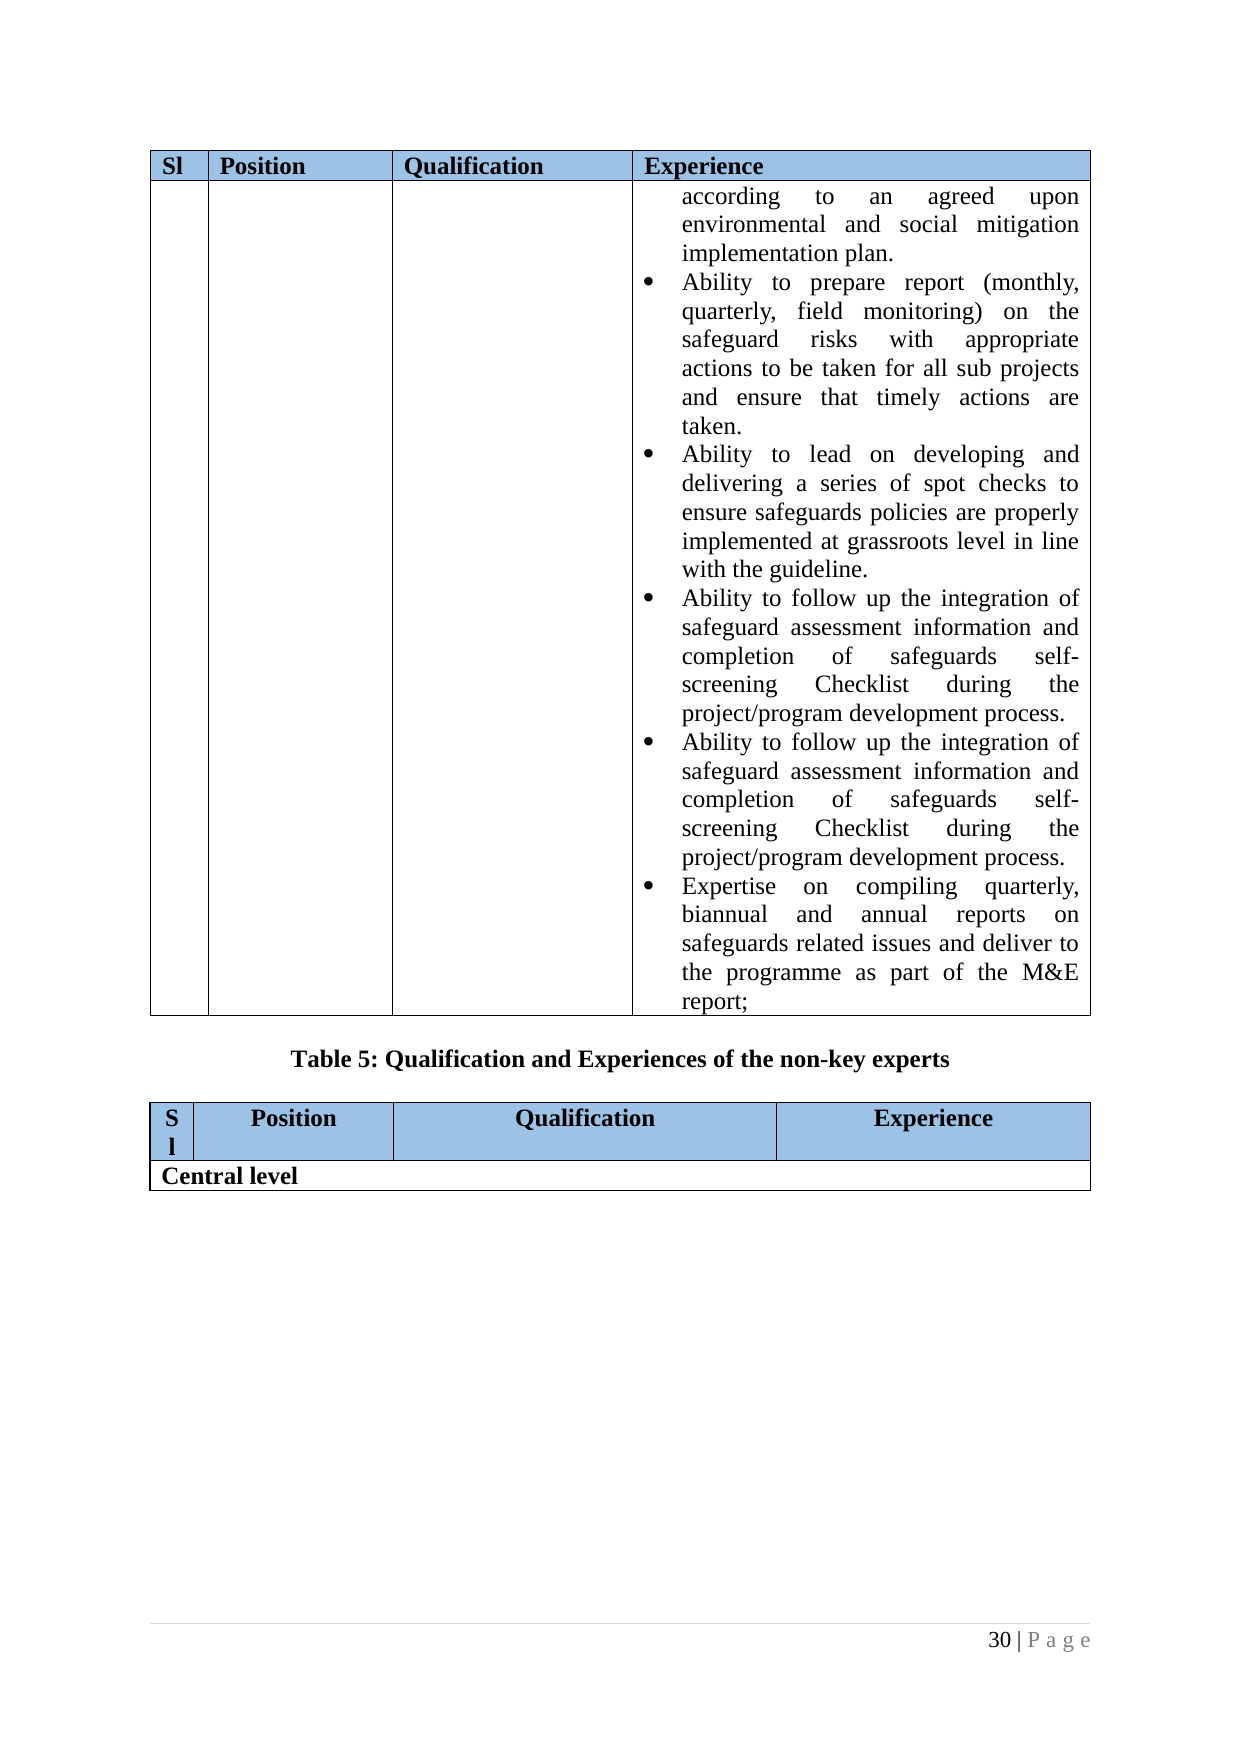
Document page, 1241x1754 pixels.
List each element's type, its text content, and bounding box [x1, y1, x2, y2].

table_header Experience [777, 1103, 1090, 1160]
table_header Position [194, 1103, 393, 1160]
text Table 5: Qualification and Experiences of the non-key experts [150, 1044, 1090, 1073]
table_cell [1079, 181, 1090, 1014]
table_header Position [209, 151, 392, 180]
table_header Sl [151, 151, 208, 180]
table_header Experience [633, 151, 1090, 180]
table_header Qualification [394, 1103, 776, 1160]
table_header Sl [151, 1103, 193, 1160]
table_header Qualification [393, 151, 632, 180]
table_cell [151, 181, 208, 1014]
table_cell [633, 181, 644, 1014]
table_cell Central level [151, 1161, 1090, 1190]
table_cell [393, 181, 632, 1014]
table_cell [209, 181, 392, 1014]
